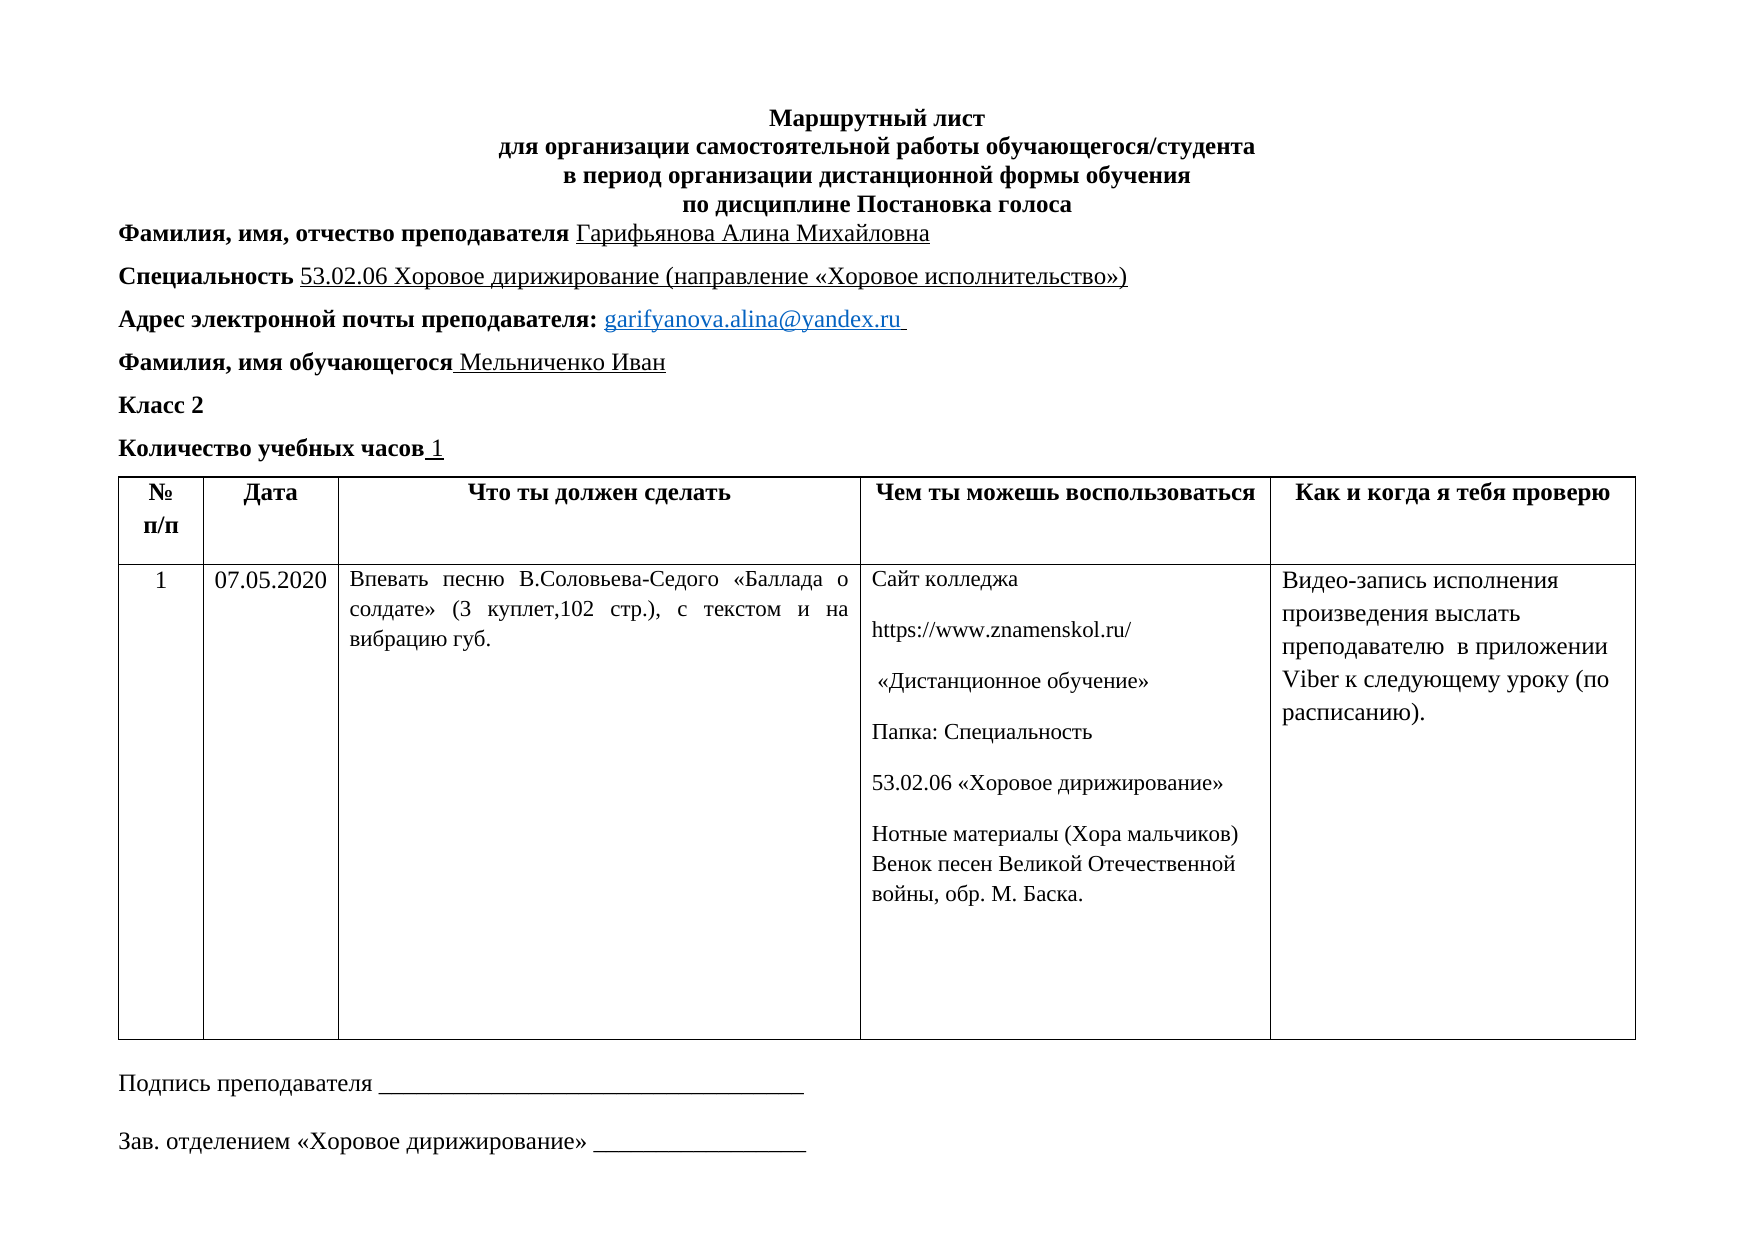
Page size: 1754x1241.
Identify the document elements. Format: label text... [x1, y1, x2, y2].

text Фамилия, имя обучающегося Мельниченко Иван [118, 347, 1636, 376]
table_cell Впевать песню В.Соловьева-Седого «Баллада о солдате» (3 куплет,102 стр.), с текстом и на вибрацию губ. [339, 565, 860, 1039]
text для организации самостоятельной работы обучающегося/студента [118, 131, 1636, 160]
table_cell 07.05.2020 [204, 565, 338, 1039]
text Адрес электронной почты преподавателя: garifyanova.alina@yandex.ru [118, 304, 1636, 333]
table_header Чем ты можешь воспользоваться [861, 478, 1270, 564]
text Класс 2 [118, 390, 1636, 419]
text Количество учебных часов 1 [118, 433, 1636, 462]
table_header Что ты должен сделать [339, 478, 860, 564]
table_header Дата [204, 478, 338, 564]
text Маршрутный лист [118, 103, 1636, 131]
table_header № п/п [119, 478, 203, 564]
table_cell Сайт колледжа https://www.znamenskol.ru/ «Дистанционное обучение» Папка: Специальность 53.02.06 «Хоровое дирижирование» Нотные материалы (Хора мальчиков) Венок песен Великой Отечественной войны, обр. М. Баска. [861, 565, 1270, 1039]
text в период организации дистанционной формы обучения [118, 160, 1636, 189]
table_cell Видео-запись исполнения произведения выслать преподавателю в приложении Viber к следующему уроку (по расписанию). [1271, 565, 1635, 1039]
table_cell 1 [119, 565, 203, 1039]
text Специальность 53.02.06 Хоровое дирижирование (направление «Хоровое исполнительство») [118, 261, 1636, 289]
text Подпись преподавателя __________________________________ [118, 1068, 1636, 1097]
table_header Как и когда я тебя проверю [1271, 478, 1635, 564]
text Зав. отделением «Хоровое дирижирование» _________________ [118, 1126, 1636, 1155]
text Фамилия, имя, отчество преподавателя Гарифьянова Алина Михайловна [118, 218, 1636, 246]
text по дисциплине Постановка голоса [118, 189, 1636, 218]
